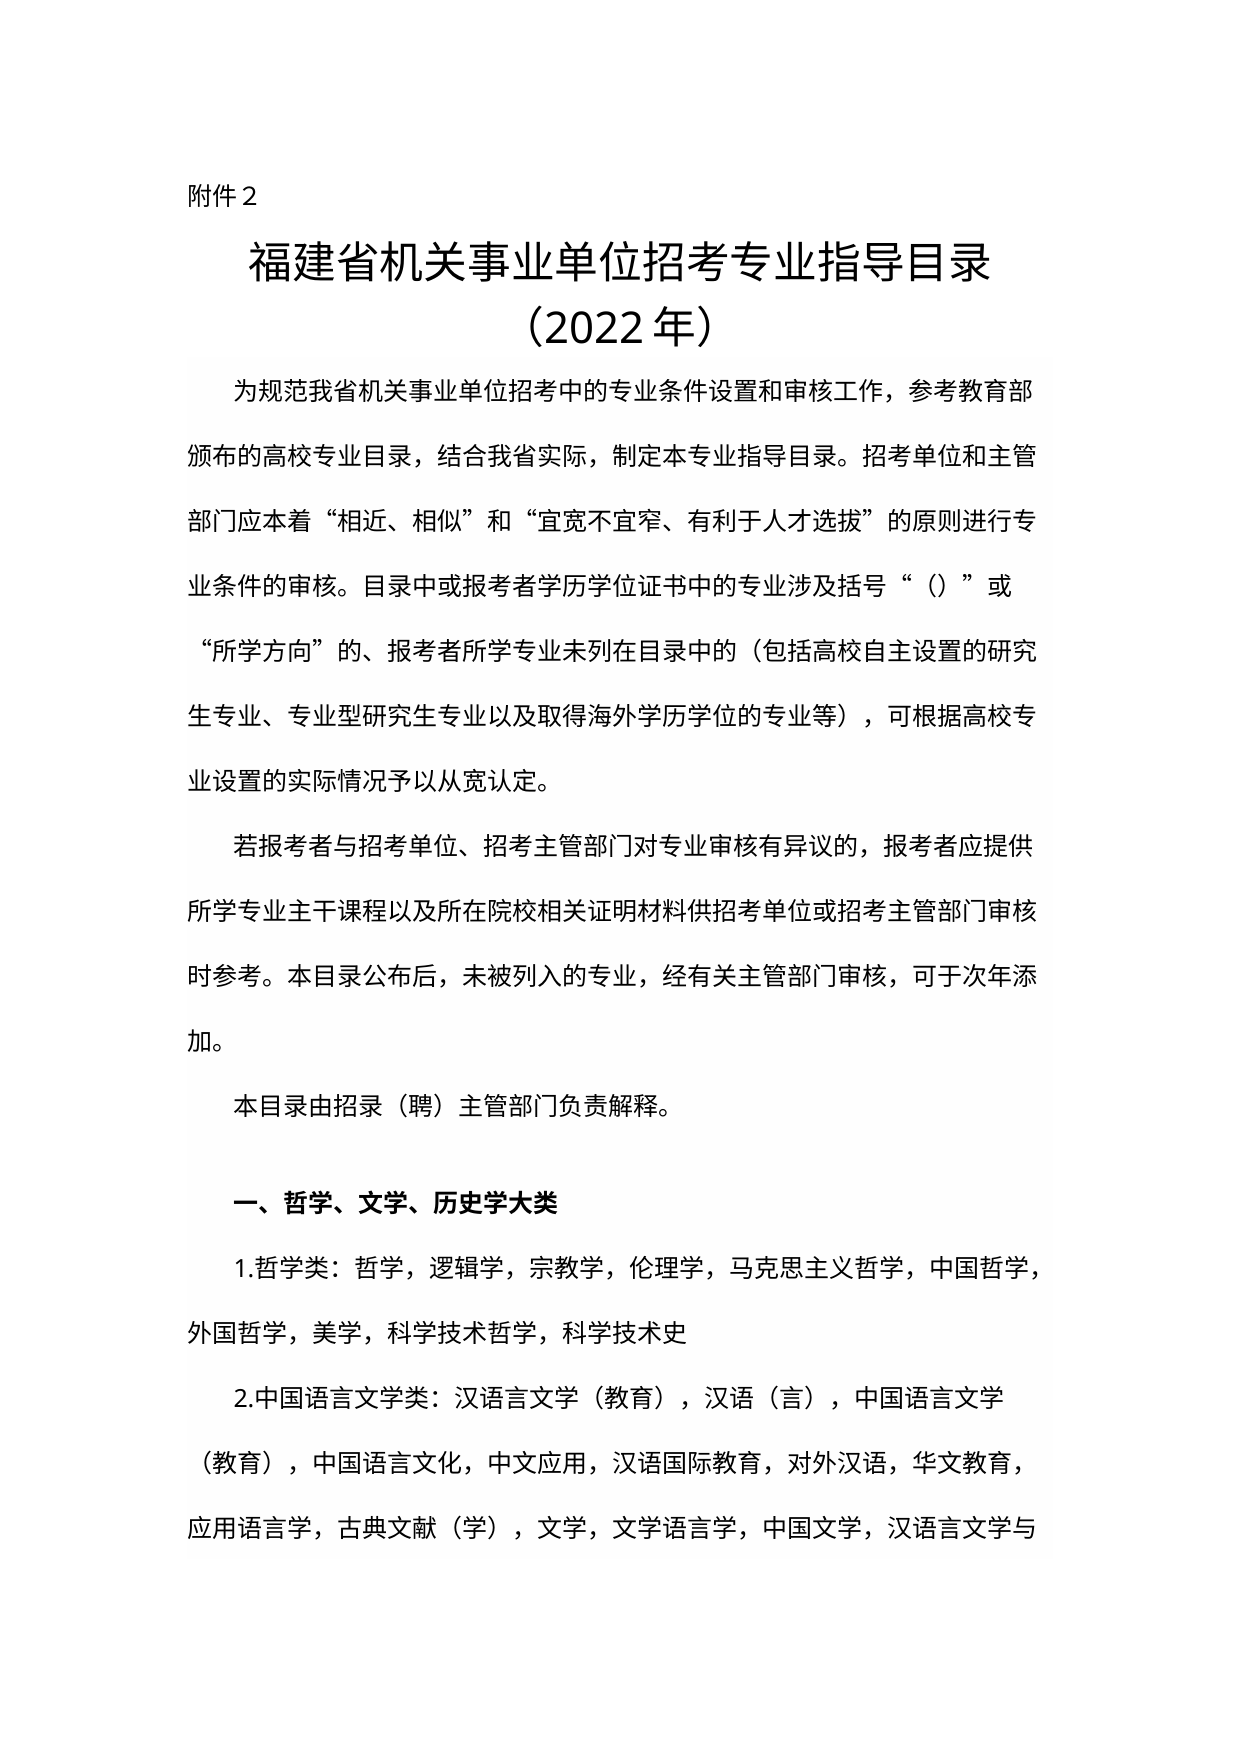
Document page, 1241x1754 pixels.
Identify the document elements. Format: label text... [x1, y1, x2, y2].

text 一、哲学、文学、历史学大类 [187, 1169, 1053, 1234]
text 若报考者与招考单位、招考主管部门对专业审核有异议的，报考者应提供所学专业主干课程以及所在院校相关证明材料供招考单位或招考主管部门审核时参考。本目录公布后，未被列入的专业，经有关主管部门审核，可于次年添加。 [187, 812, 1053, 1072]
text 本目录由招录（聘）主管部门负责解释。 [187, 1072, 1053, 1137]
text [187, 1364, 1053, 1559]
text 福建省机关事业单位招考专业指导目录（2022年） [187, 227, 1053, 357]
text 附件２ [187, 162, 1053, 227]
text 为规范我省机关事业单位招考中的专业条件设置和审核工作，参考教育部颁布的高校专业目录，结合我省实际，制定本专业指导目录。招考单位和主管部门应本着“相近、相似”和“宜宽不宜窄、有利于人才选拔”的原则进行专业条件的审核。目录中或报考者学历学位证书中的专业涉及括号“（）”或“所学方向”的、报考者所学专业未列在目录中的（包括高校自主设置的研究生专业、专业型研究生专业以及取得海外学历学位的专业等），可根据高校专业设置的实际情况予以从宽认定。 [187, 357, 1053, 812]
text 1.哲学类：哲学，逻辑学，宗教学，伦理学，马克思主义哲学，中国哲学，外国哲学，美学，科学技术哲学，科学技术史 [187, 1234, 1053, 1364]
